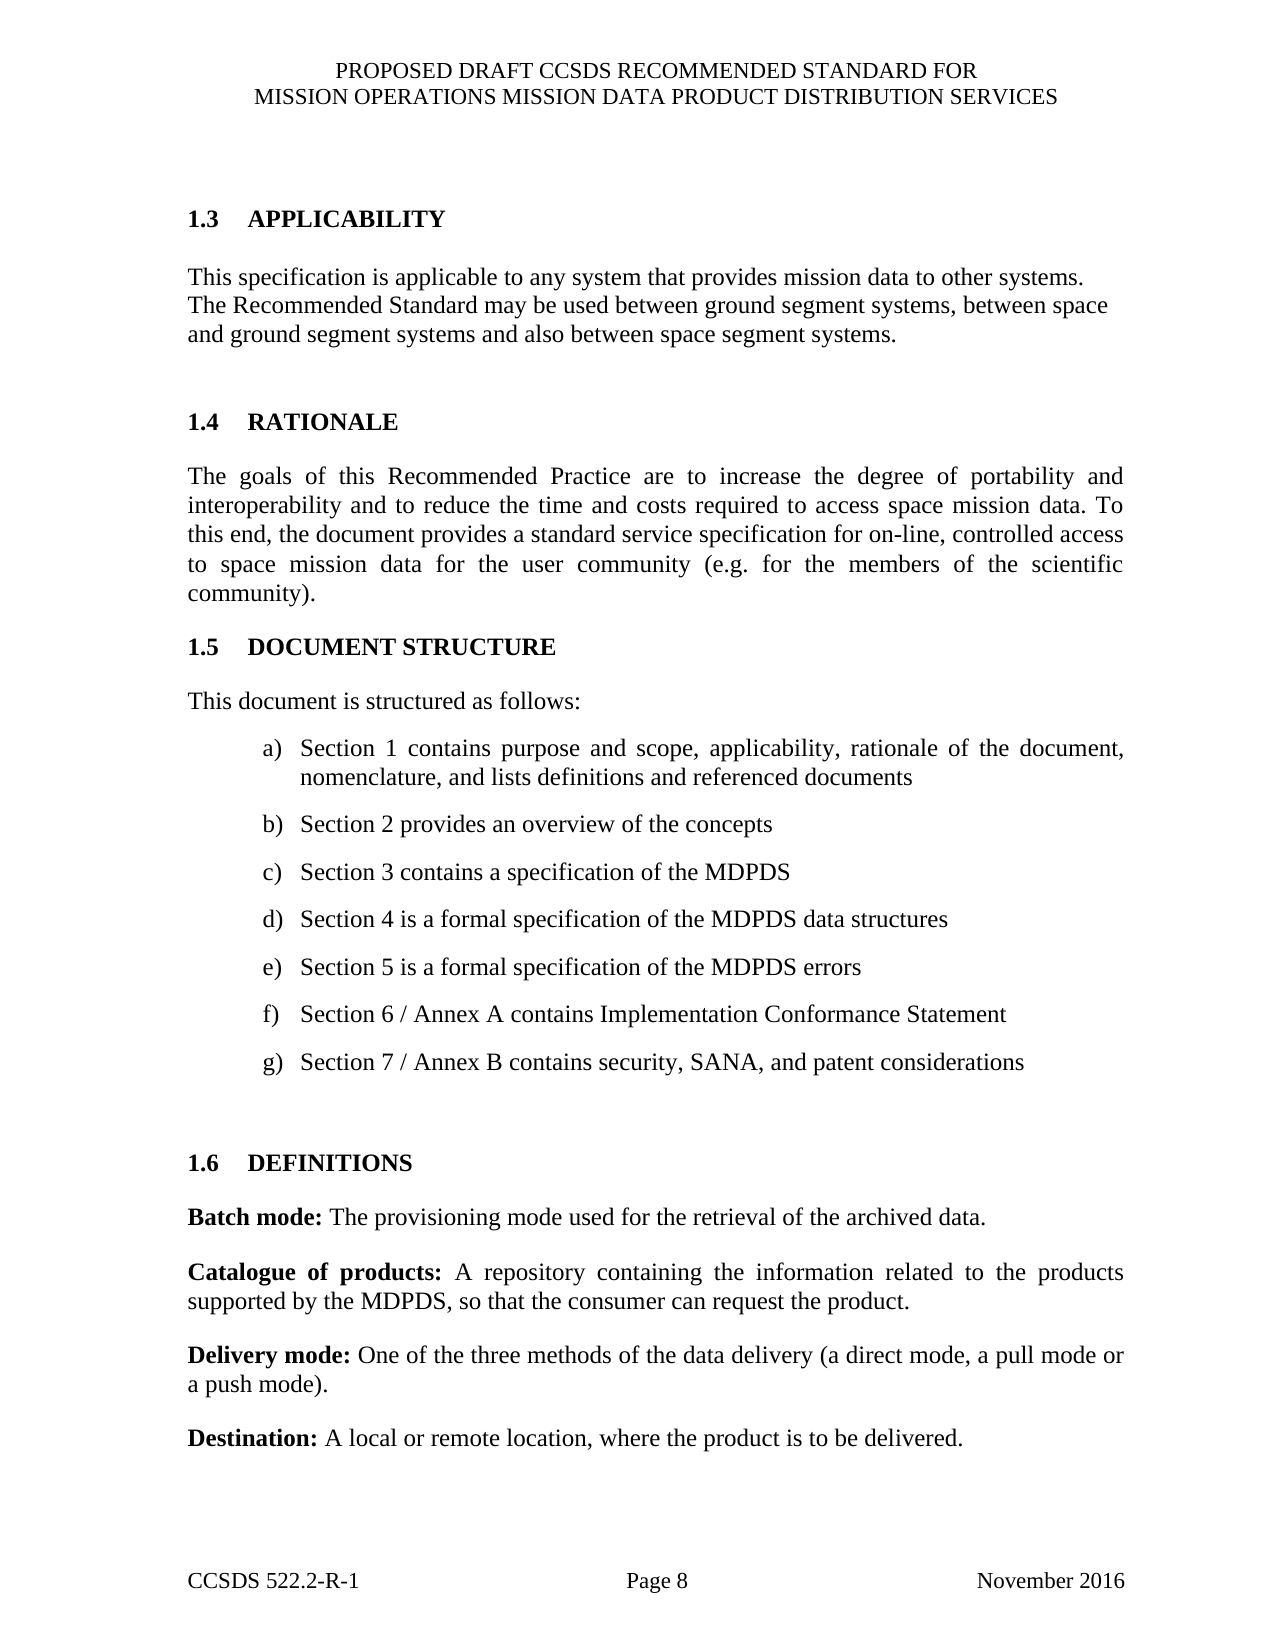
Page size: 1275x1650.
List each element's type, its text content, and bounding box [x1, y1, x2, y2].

list Section 6 / Annex A contains Implementation Conformance Statement [262, 999, 1125, 1028]
list Section 2 provides an overview of the concepts [262, 809, 1125, 838]
subtitle Document structure [187, 632, 1125, 660]
text Catalogue of products: A repository containing the information related to the products supported by the MDPDS, so that the consumer can request the product. [187, 1256, 1125, 1314]
text This document is structured as follows: [187, 685, 1125, 714]
list Section 5 is a formal specification of the MDPDS errors [262, 952, 1125, 981]
text This specification is applicable to any system that provides mission data to other systems. The Recommended Standard may be used between ground segment systems, between space and ground segment systems and also between space segment systems. [187, 262, 1125, 348]
subtitle Applicability [187, 204, 1125, 233]
list Section 4 is a formal specification of the MDPDS data structures [262, 904, 1125, 933]
text Destination: A local or remote location, where the product is to be delivered. [187, 1423, 1125, 1452]
list Section 3 contains a specification of the MDPDS [262, 857, 1125, 886]
subtitle Definitions [187, 1148, 1125, 1177]
list Section 7 / Annex B contains security, SANA, and patent considerations [262, 1047, 1125, 1076]
text Delivery mode: One of the three methods of the data delivery (a direct mode, a pull mode or a push mode). [187, 1339, 1125, 1398]
subtitle Rationale [187, 407, 1125, 436]
list Section 1 contains purpose and scope, applicability, rationale of the document, nomenclature, and lists definitions and referenced documents [262, 733, 1125, 791]
text Batch mode: The provisioning mode used for the retrieval of the archived data. [187, 1202, 1125, 1231]
text The goals of this Recommended Practice are to increase the degree of portability and interoperability and to reduce the time and costs required to access space mission data. To this end, the document provides a standard service specification for on-line, controlled access to space mission data for the user community (e.g. for the members of the scientific community). [187, 461, 1125, 607]
